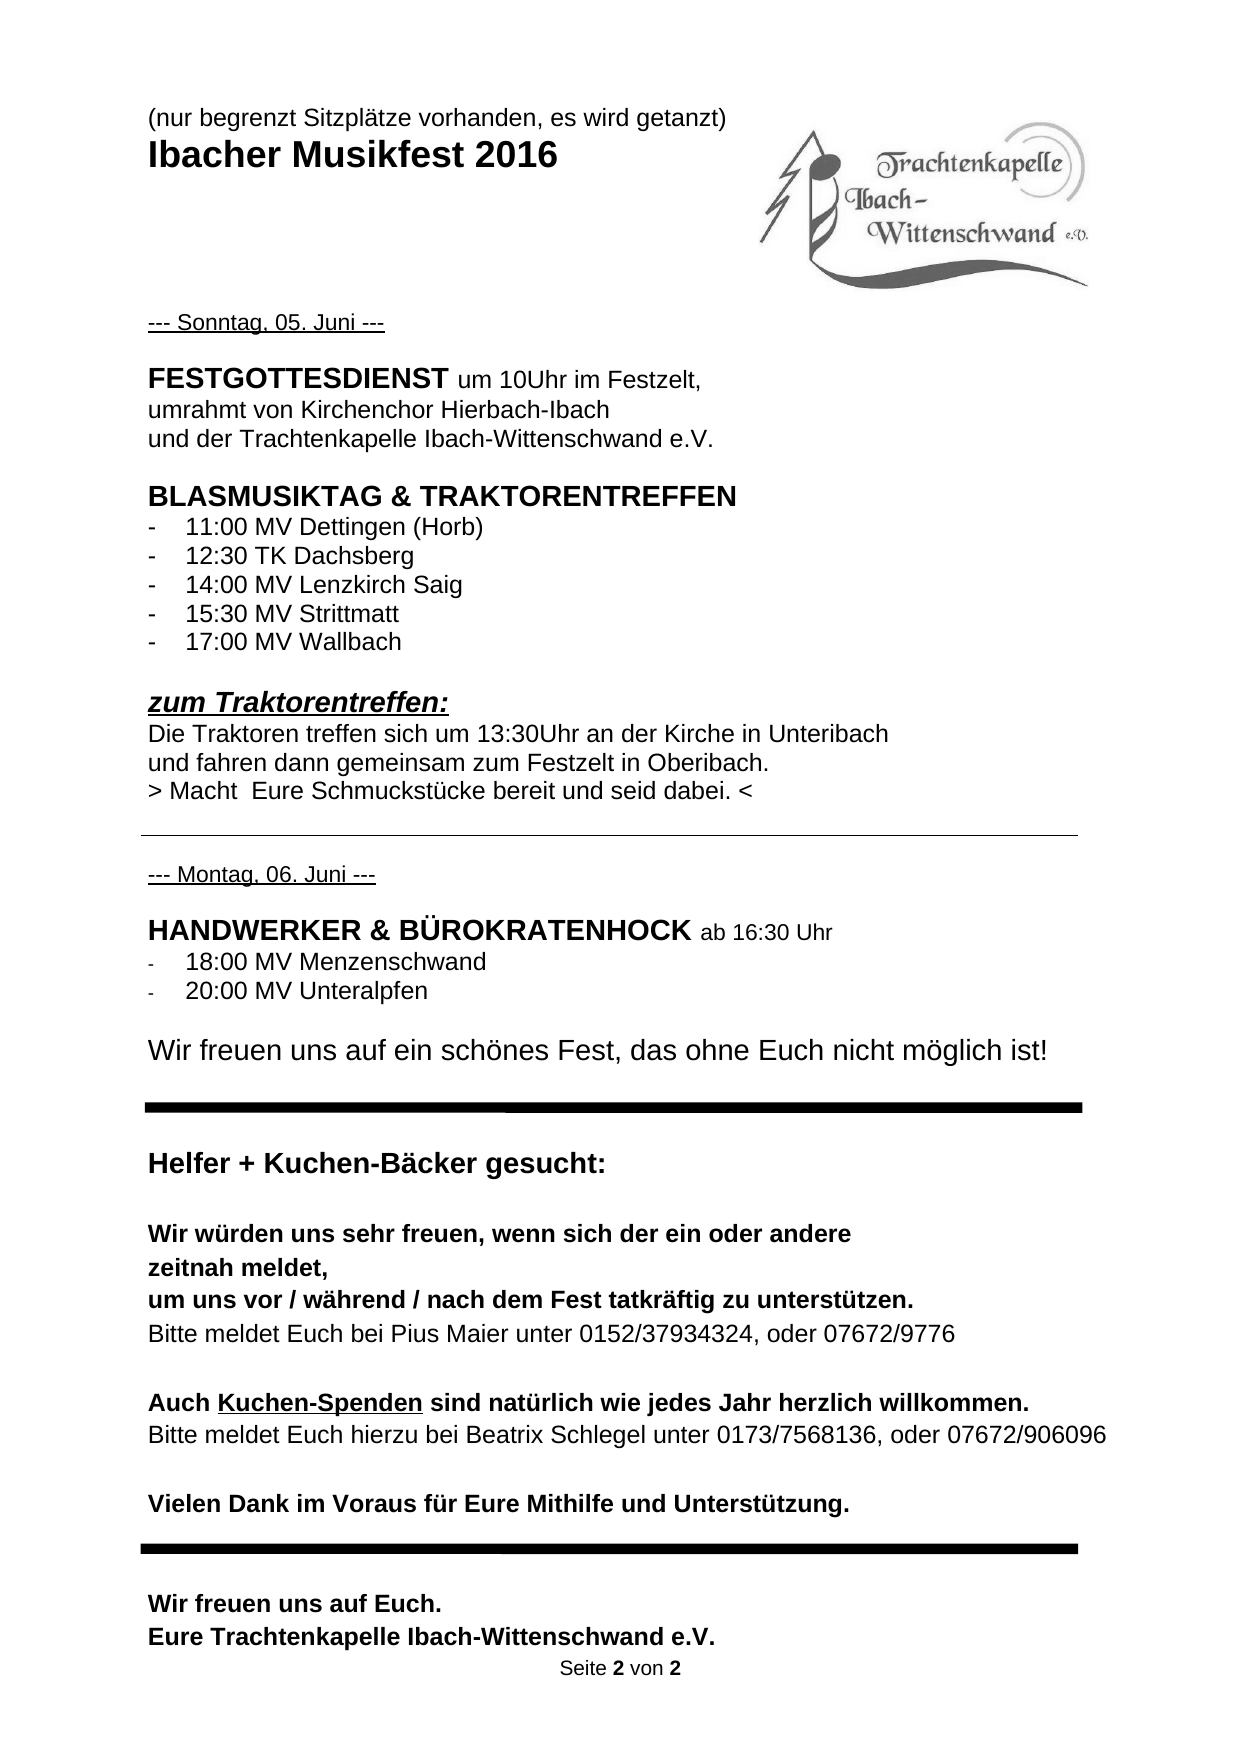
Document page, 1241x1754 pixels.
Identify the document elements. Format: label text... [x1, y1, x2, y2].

text und der Trachtenkapelle Ibach-Wittenschwand e.V. BLASMUSIKTAG & TRAKTORENTREFFEN [148, 424, 1092, 512]
list 18:00 MV Menzenschwand [148, 947, 1092, 976]
text Auch Kuchen-Spenden sind natürlich wie jedes Jahr herzlich willkommen. Bitte meldet Euch hierzu bei Beatrix Schlegel unter 0173/7568136, oder 07672/906096 [148, 1387, 1122, 1449]
text umrahmt von Kirchenchor Hierbach-Ibach [148, 395, 1092, 424]
list 20:00 MV Unteralpfen [148, 976, 1092, 1033]
text zum Traktorentreffen: Die Traktoren treffen sich um 13:30Uhr an der Kirche in Unteribach und fahren dann gemeinsam zum Festzelt in Oberibach. > Macht Eure Schmuckstücke bereit und seid dabei. < [148, 685, 1181, 805]
list 12:30 TK Dachsberg [148, 541, 1092, 570]
text Wir freuen uns auf ein schönes Fest, das ohne Euch nicht möglich ist! [148, 1033, 1092, 1095]
text --- Sonntag, 05. Juni --- FESTGOTTESDIENST um 10Uhr im Festzelt, [148, 282, 1092, 395]
text Vielen Dank im Voraus für Eure Mithilfe und Unterstützung. [148, 1489, 1092, 1518]
list 17:00 MV Wallbach [148, 627, 1092, 656]
text Bitte meldet Euch bei Pius Maier unter 0152/37934324, oder 07672/9776 [148, 1318, 1092, 1347]
list 15:30 MV Strittmatt [148, 599, 1092, 627]
text Wir freuen uns auf Euch. [148, 1588, 1092, 1617]
text (nur begrenzt Sitzplätze vorhanden, es wird getanzt) [148, 103, 1092, 132]
list 11:00 MV Dettingen (Horb) [148, 512, 1092, 541]
list 14:00 MV Lenzkirch Saig [148, 570, 1092, 599]
text Ibacher Musikfest 2016 [148, 132, 1092, 175]
text Helfer + Kuchen-Bäcker gesucht: Wir würden uns sehr freuen, wenn sich der ein oder andere zeitnah meldet, um uns vor / während / nach dem Fest tatkräftig zu unterstützen. [148, 1146, 1092, 1314]
text --- Montag, 06. Juni --- HANDWERKER & BÜROKRATENHOCK ab 16:30 Uhr [148, 861, 1092, 947]
text Eure Trachtenkapelle Ibach-Wittenschwand e.V. [148, 1622, 1092, 1650]
